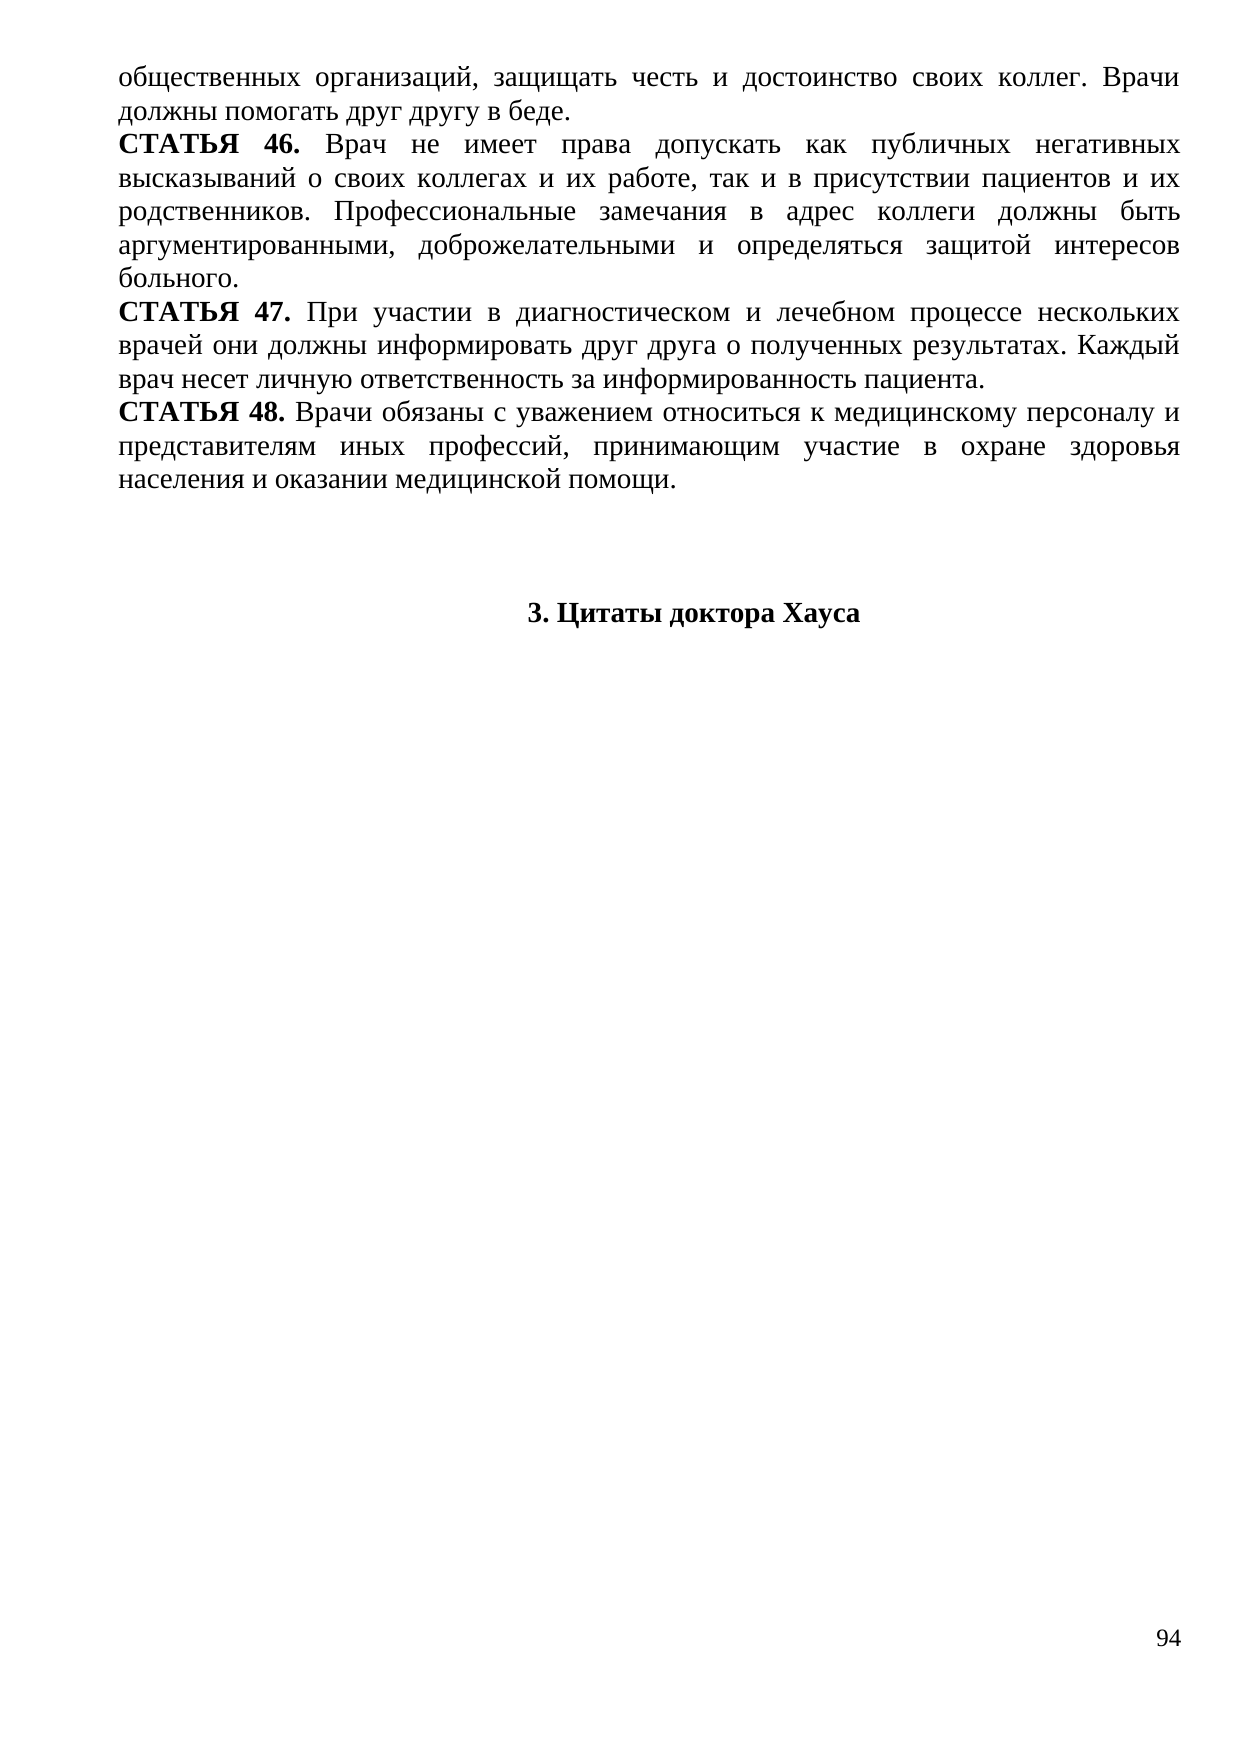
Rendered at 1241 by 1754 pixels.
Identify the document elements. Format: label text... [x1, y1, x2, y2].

text СТАТЬЯ 48. Врачи обязаны с уважением относиться к медицинскому персоналу и представителям иных профессий, принимающим участие в охране здоровья населения и оказании медицинской помощи. [118, 394, 1181, 495]
text 3. Цитаты доктора Хауса [156, 595, 1181, 629]
text СТАТЬЯ 47. При участии в диагностическом и лечебном процессе нескольких врачей они должны информировать друг друга о полученных результатах. Каждый врач несет личную ответственность за информированность пациента. [118, 294, 1181, 394]
text СТАТЬЯ 46. Врач не имеет права допускать как публичных негативных высказываний о своих коллегах и их работе, так и в присутствии пациентов и их родственников. Профессиональные замечания в адрес коллеги должны быть аргументированными, доброжелательными и определяться защитой интересов больного. [118, 126, 1181, 294]
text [118, 59, 1181, 126]
